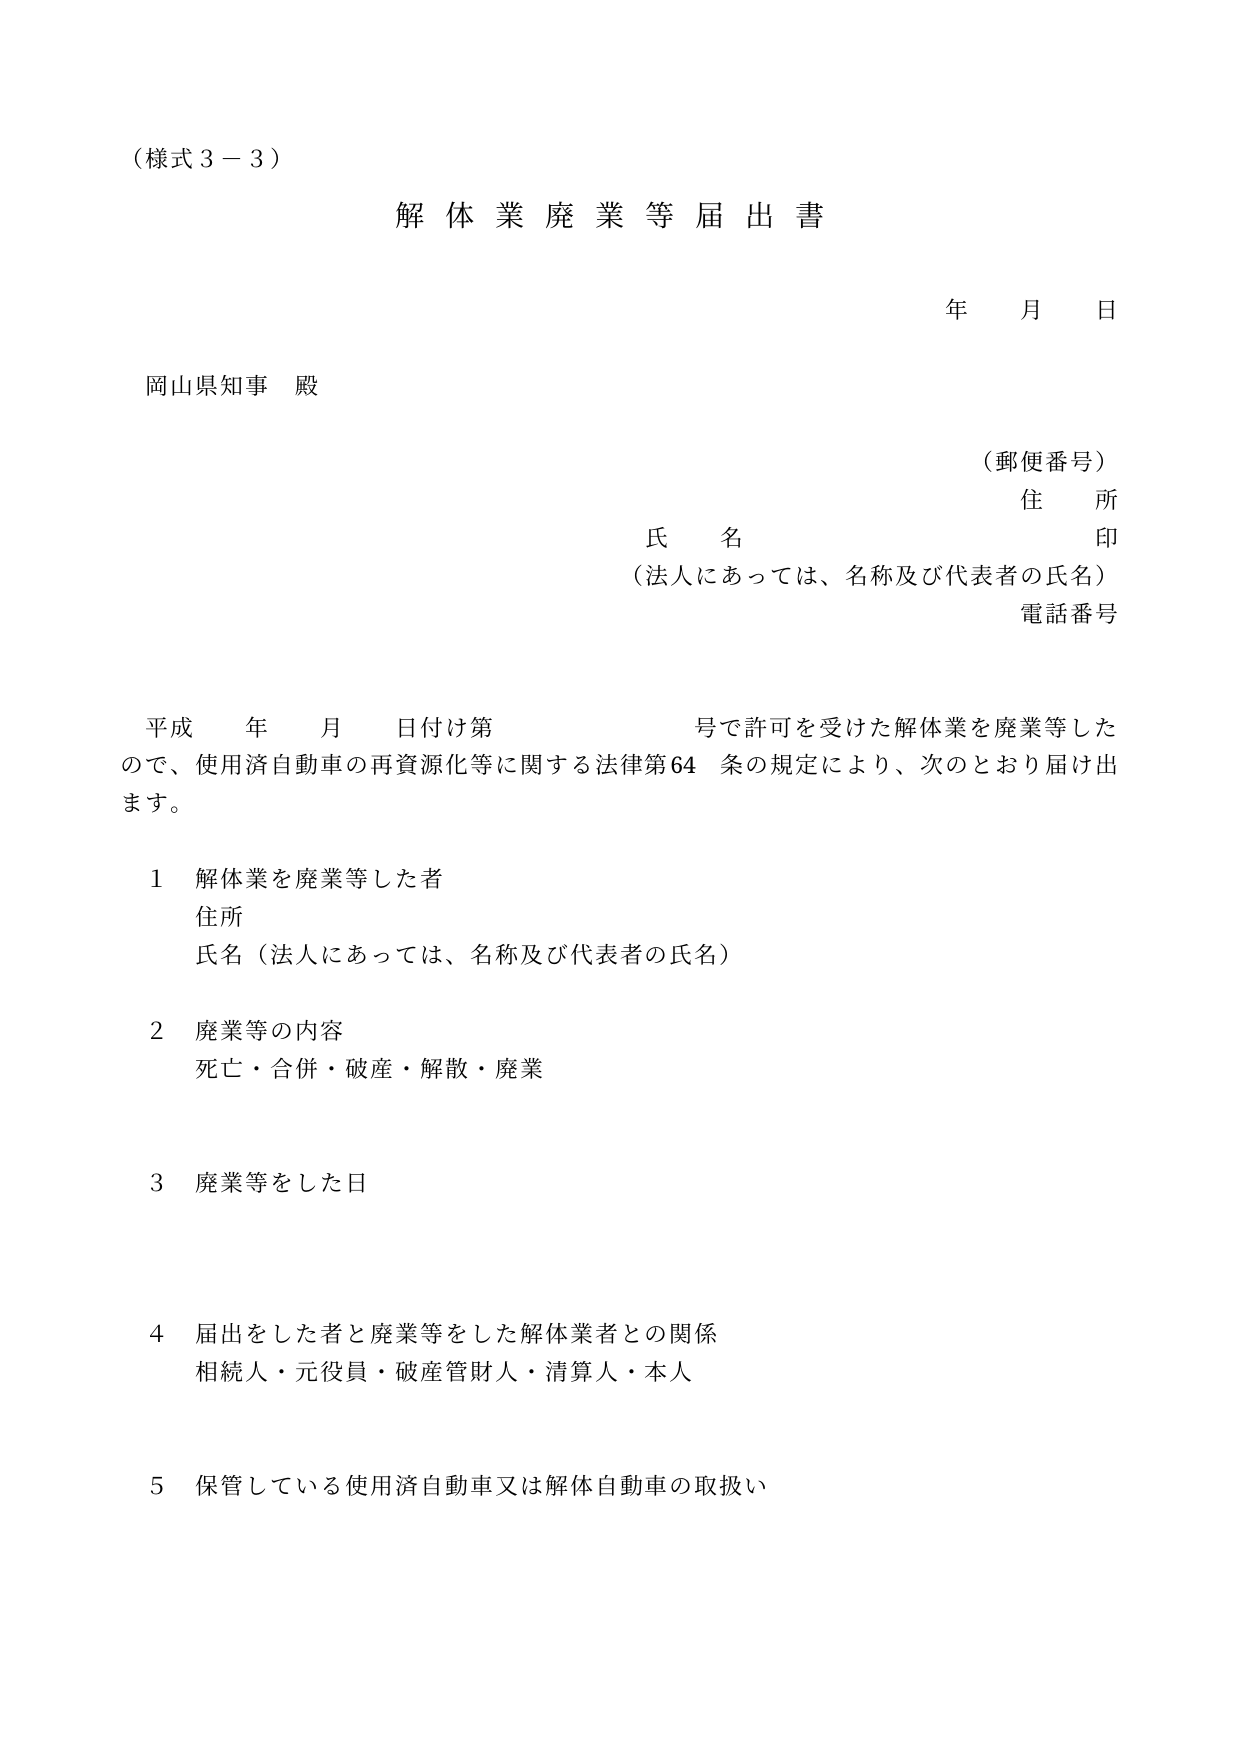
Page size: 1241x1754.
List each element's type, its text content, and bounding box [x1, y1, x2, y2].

text 相続人・元役員・破産管財人・清算人・本人 [120, 1352, 1120, 1390]
text （郵便番号） [120, 442, 1120, 480]
text 氏 名 印 [120, 518, 1120, 556]
text ５ 保管している使用済自動車又は解体自動車の取扱い [120, 1466, 1120, 1503]
text ３ 廃業等をした日 [120, 1162, 1120, 1200]
text 住所 [120, 897, 1120, 935]
text 氏名（法人にあっては、名称及び代表者の氏名） [120, 935, 1120, 973]
text （様式３－３） [120, 138, 1120, 176]
text ４ 届出をした者と廃業等をした解体業者との関係 [120, 1314, 1120, 1352]
text 解体業廃業等届出書 [120, 176, 1120, 252]
text 岡山県知事 殿 [120, 366, 1120, 404]
text 死亡・合併・破産・解散・廃業 [120, 1048, 1120, 1086]
text （法人にあっては、名称及び代表者の氏名） [120, 556, 1120, 593]
text ２ 廃業等の内容 [120, 1011, 1120, 1048]
text １ 解体業を廃業等した者 [120, 859, 1120, 897]
text 住 所 [120, 480, 1120, 518]
text 年 月 日 [120, 290, 1120, 328]
text 電話番号 [120, 593, 1120, 631]
text 平成 年 月 日付け第 号で許可を受けた解体業を廃業等したので、使用済自動車の再資源化等に関する法律第64条の規定により、次のとおり届け出ます。 [120, 707, 1120, 821]
